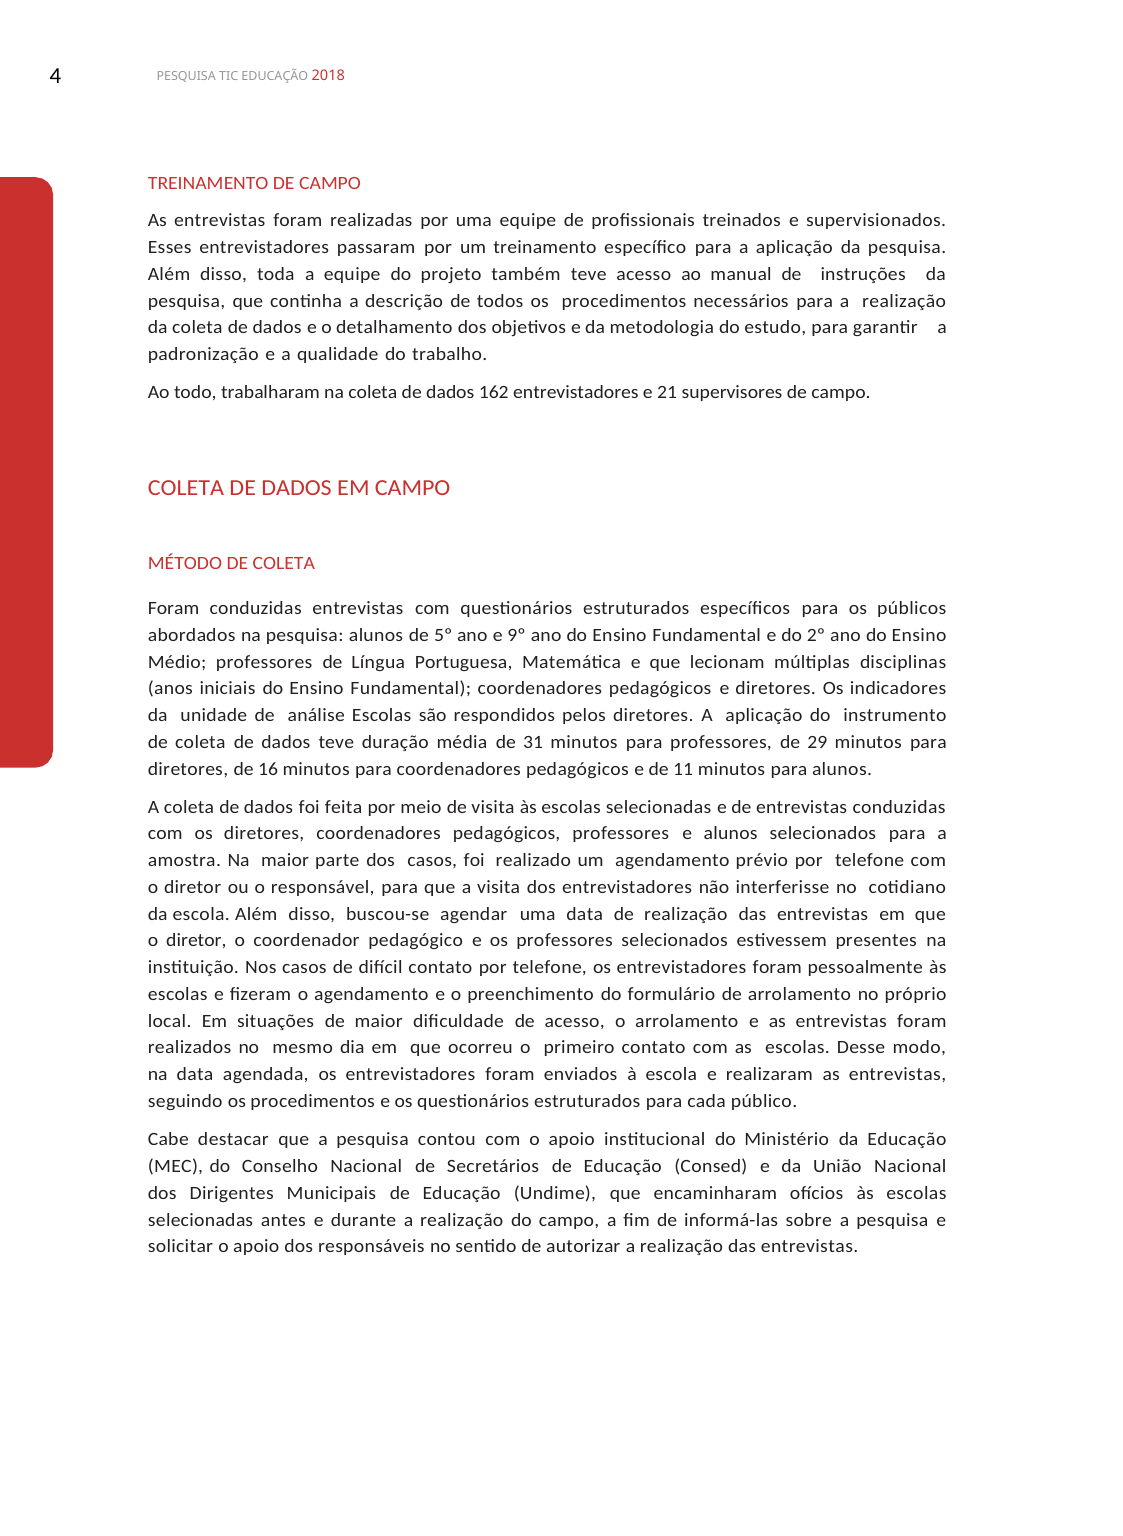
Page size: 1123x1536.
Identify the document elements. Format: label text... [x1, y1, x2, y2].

text A coleta de dados foi feita por meio de visita às escolas selecionadas e de entrevistas conduzidas com os diretores, coordenadores pedagógicos, professores e alunos selecionados para a amostra. Na maior parte dos casos, foi realizado um agendamento prévio por telefone com o diretor ou o responsável, para que a visita dos entrevistadores não interferisse no cotidiano da escola. Além disso, buscou-se agendar uma data de realização das entrevistas em que o diretor, o coordenador pedagógico e os professores selecionados estivessem presentes na instituição. Nos casos de difícil contato por telefone, os entrevistadores foram pessoalmente às escolas e fizeram o agendamento e o preenchimento do formulário de arrolamento no próprio local. Em situações de maior dificuldade de acesso, o arrolamento e as entrevistas foram realizados no mesmo dia em que ocorreu o primeiro contato com as escolas. Desse modo, na data agendada, os entrevistadores foram enviados à escola e realizaram as entrevistas, seguindo os procedimentos e os questionários estruturados para cada público. [148, 795, 947, 1112]
text TREINAMENTO DE CAMPO [148, 171, 1123, 194]
text Cabe destacar que a pesquisa contou com o apoio institucional do Ministério da Educação (MEC), do Conselho Nacional de Secretários de Educação (Consed) e da União Nacional dos Dirigentes Municipais de Educação (Undime), que encaminharam ofícios às escolas selecionadas antes e durante a realização do campo, a fim de informá-las sobre a pesquisa e solicitar o apoio dos responsáveis no sentido de autorizar a realização das entrevistas. [148, 1128, 947, 1258]
text MÉTODO DE COLETA [148, 551, 1123, 574]
text Ao todo, trabalharam na coleta de dados 162 entrevistadores e 21 supervisores de campo. [148, 380, 1123, 403]
text Foram conduzidas entrevistas com questionários estruturados específicos para os públicos abordados na pesquisa: alunos de 5º ano e 9º ano do Ensino Fundamental e do 2º ano do Ensino Médio; professores de Língua Portuguesa, Matemática e que lecionam múltiplas disciplinas (anos iniciais do Ensino Fundamental); coordenadores pedagógicos e diretores. Os indicadores da unidade de análise Escolas são respondidos pelos diretores. A aplicação do instrumento de coleta de dados teve duração média de 31 minutos para professores, de 29 minutos para diretores, de 16 minutos para coordenadores pedagógicos e de 11 minutos para alunos. [148, 596, 947, 780]
subtitle COLETA DE DADOS EM CAMPO [148, 473, 1123, 501]
text As entrevistas foram realizadas por uma equipe de profissionais treinados e supervisionados. Esses entrevistadores passaram por um treinamento específico para a aplicação da pesquisa. Além disso, toda a equipe do projeto também teve acesso ao manual de instruções da pesquisa, que continha a descrição de todos os procedimentos necessários para a realização da coleta de dados e o detalhamento dos objetivos e da metodologia do estudo, para garantir a padronização e a qualidade do trabalho. [148, 208, 947, 365]
